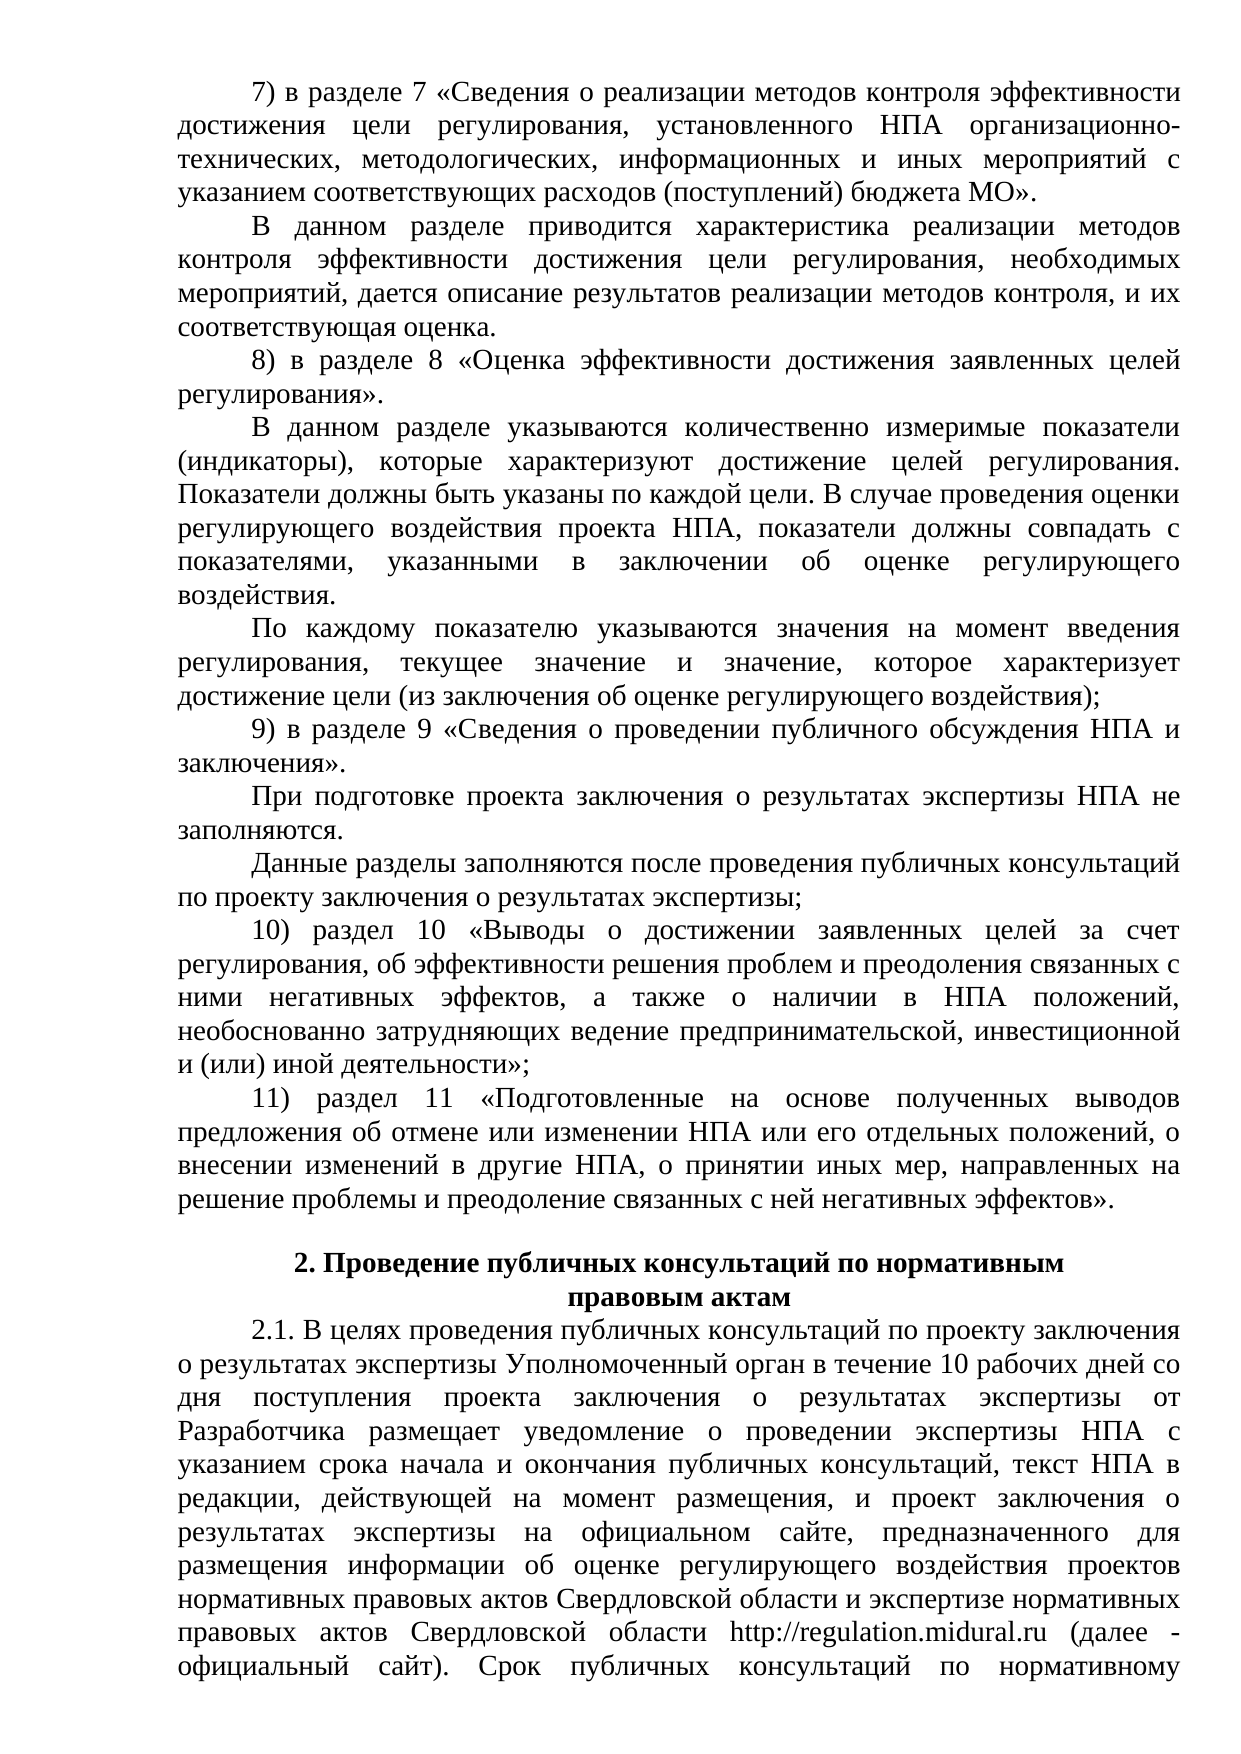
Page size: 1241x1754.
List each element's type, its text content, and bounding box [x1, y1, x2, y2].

text В данном разделе указываются количественно измеримые показатели (индикаторы), которые характеризуют достижение целей регулирования. Показатели должны быть указаны по каждой цели. В случае проведения оценки регулирующего воздействия проекта НПА, показатели должны совпадать с показателями, указанными в заключении об оценке регулирующего воздействия. [177, 409, 1181, 611]
text Данные разделы заполняются после проведения публичных консультаций по проекту заключения о результатах экспертизы; [177, 845, 1181, 912]
text 9) в разделе 9 «Сведения о проведении публичного обсуждения НПА и заключения». [177, 711, 1181, 778]
text В данном разделе приводится характеристика реализации методов контроля эффективности достижения цели регулирования, необходимых мероприятий, дается описание результатов реализации методов контроля, и их соответствующая оценка. [177, 208, 1181, 342]
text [177, 1312, 1181, 1681]
text 10) раздел 10 «Выводы о достижении заявленных целей за счет регулирования, об эффективности решения проблем и преодоления связанных с ними негативных эффектов, а также о наличии в НПА положений, необоснованно затрудняющих ведение предпринимательской, инвестиционной и (или) иной деятельности»; [177, 912, 1181, 1080]
text 8) в разделе 8 «Оценка эффективности достижения заявленных целей регулирования». [177, 342, 1181, 409]
text правовым актам [177, 1279, 1181, 1312]
text 11) раздел 11 «Подготовленные на основе полученных выводов предложения об отмене или изменении НПА или его отдельных положений, о внесении изменений в другие НПА, о принятии иных мер, направленных на решение проблемы и преодоление связанных с ней негативных эффектов». [177, 1080, 1181, 1214]
text 7) в разделе 7 «Сведения о реализации методов контроля эффективности достижения цели регулирования, установленного НПА организационно-технических, методологических, информационных и иных мероприятий с указанием соответствующих расходов (поступлений) бюджета МО». [177, 74, 1181, 208]
text По каждому показателю указываются значения на момент введения регулирования, текущее значение и значение, которое характеризует достижение цели (из заключения об оценке регулирующего воздействия); [177, 611, 1181, 711]
text 2. Проведение публичных консультаций по нормативным [177, 1245, 1181, 1279]
text При подготовке проекта заключения о результатах экспертизы НПА не заполняются. [177, 778, 1181, 845]
